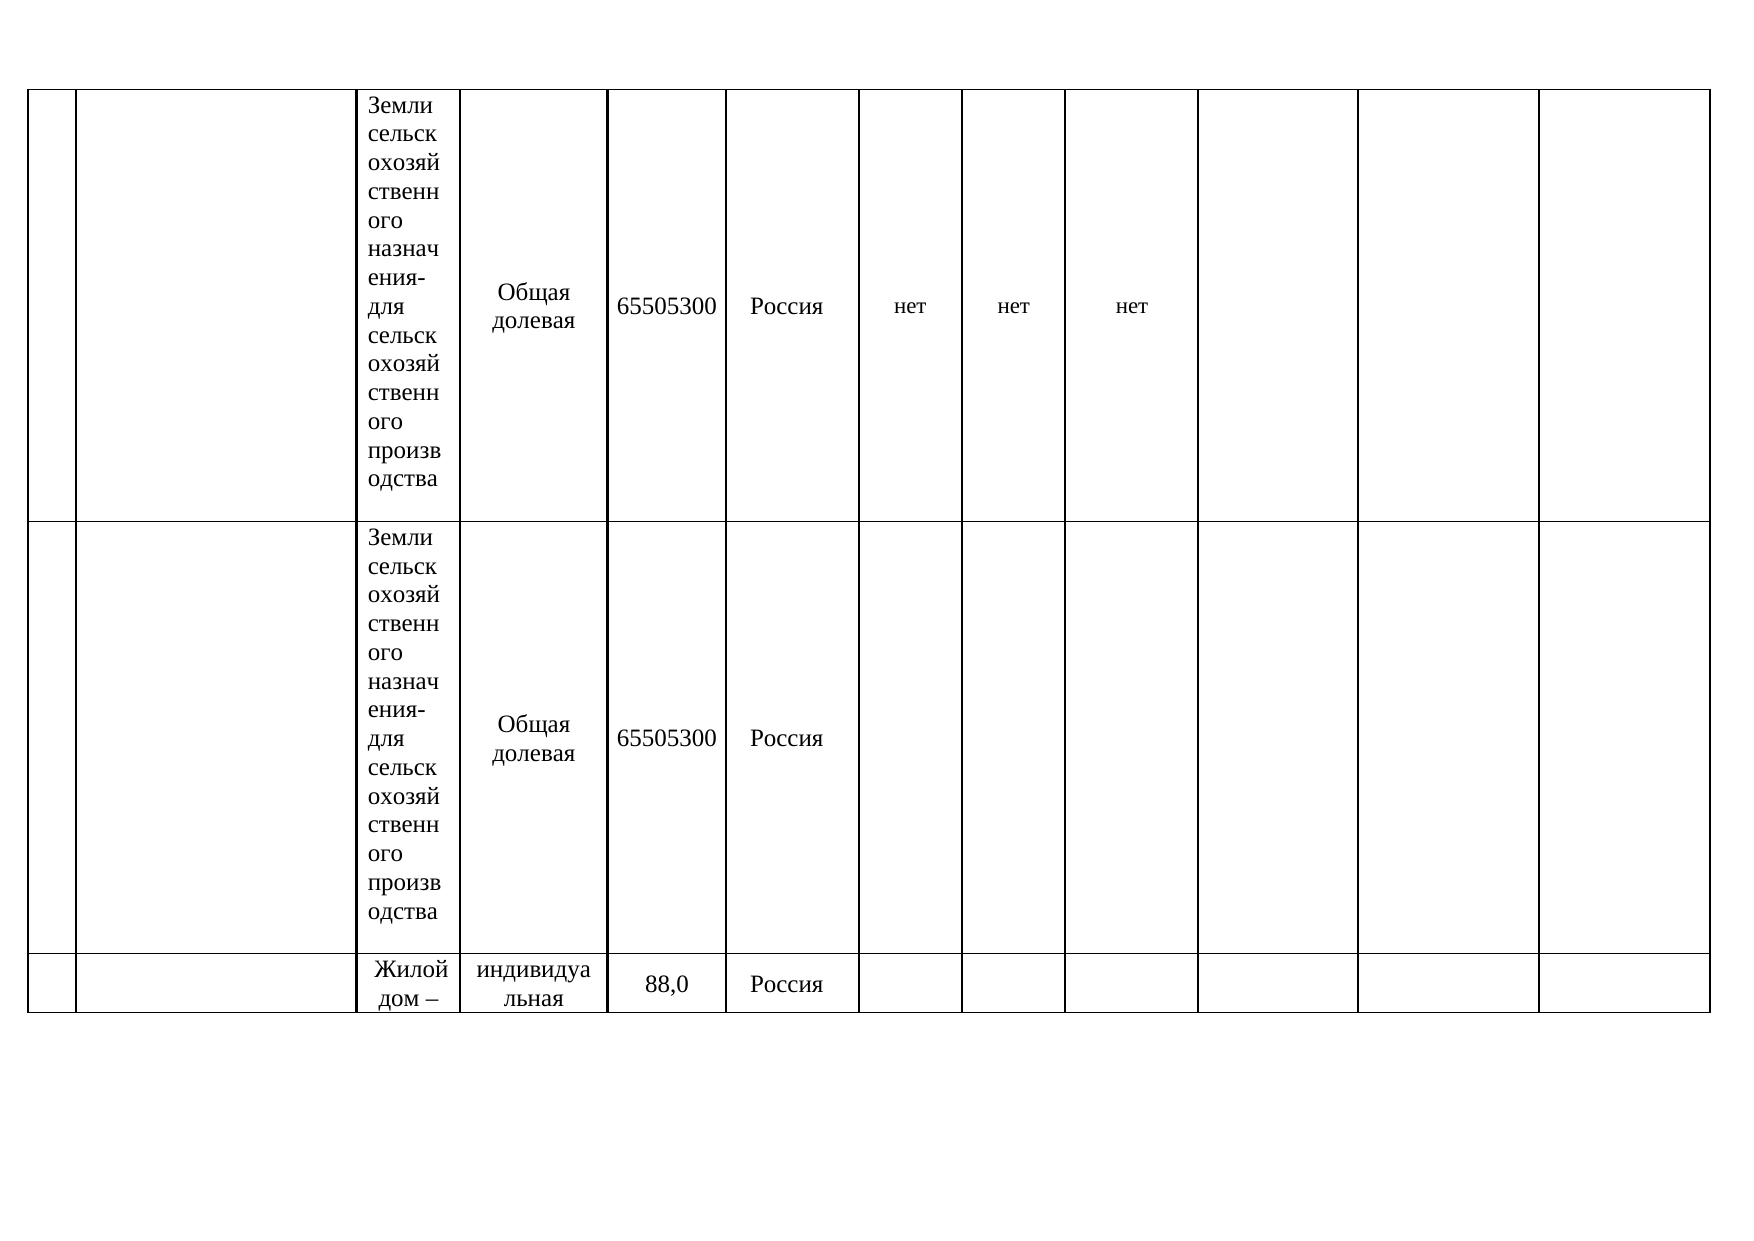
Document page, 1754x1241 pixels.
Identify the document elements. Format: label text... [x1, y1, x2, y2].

table_cell Земли сельскохозяйственного назначения-для сельскохозяйственного производства [358, 90, 459, 521]
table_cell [358, 522, 459, 953]
table_cell Общая долевая [461, 522, 606, 953]
table_cell [29, 90, 75, 521]
table_cell нет [1066, 90, 1197, 521]
table_cell [77, 954, 355, 1012]
table_cell индивидуальная [461, 954, 606, 1012]
table_cell [1199, 522, 1357, 953]
table_cell Общая долевая [461, 90, 606, 521]
table_cell [1359, 522, 1538, 953]
table_cell [1540, 90, 1709, 521]
table_cell нет [963, 90, 1064, 521]
table_cell 65505300 [609, 522, 725, 953]
table_cell [860, 954, 961, 1012]
table_cell [1066, 954, 1197, 1012]
table_cell [77, 522, 355, 953]
table_cell Россия [727, 954, 858, 1012]
table_cell [29, 522, 75, 953]
table_cell [860, 522, 961, 953]
table_cell [1359, 954, 1538, 1012]
table_cell [963, 954, 1064, 1012]
table_cell [29, 954, 75, 1012]
table_cell [1199, 90, 1357, 521]
table_cell [1066, 522, 1197, 953]
table_cell Жилой дом – [358, 954, 459, 1012]
table_cell [1540, 522, 1709, 953]
table_cell 65505300 [609, 90, 725, 521]
table_cell [1540, 954, 1709, 1012]
table_cell [1359, 90, 1538, 521]
table_cell [77, 90, 355, 521]
table_cell 88,0 [609, 954, 725, 1012]
table_cell [963, 522, 1064, 953]
table_cell Россия [727, 90, 858, 521]
table_cell нет [860, 90, 961, 521]
table_cell Россия [727, 522, 858, 953]
table_cell [1199, 954, 1357, 1012]
